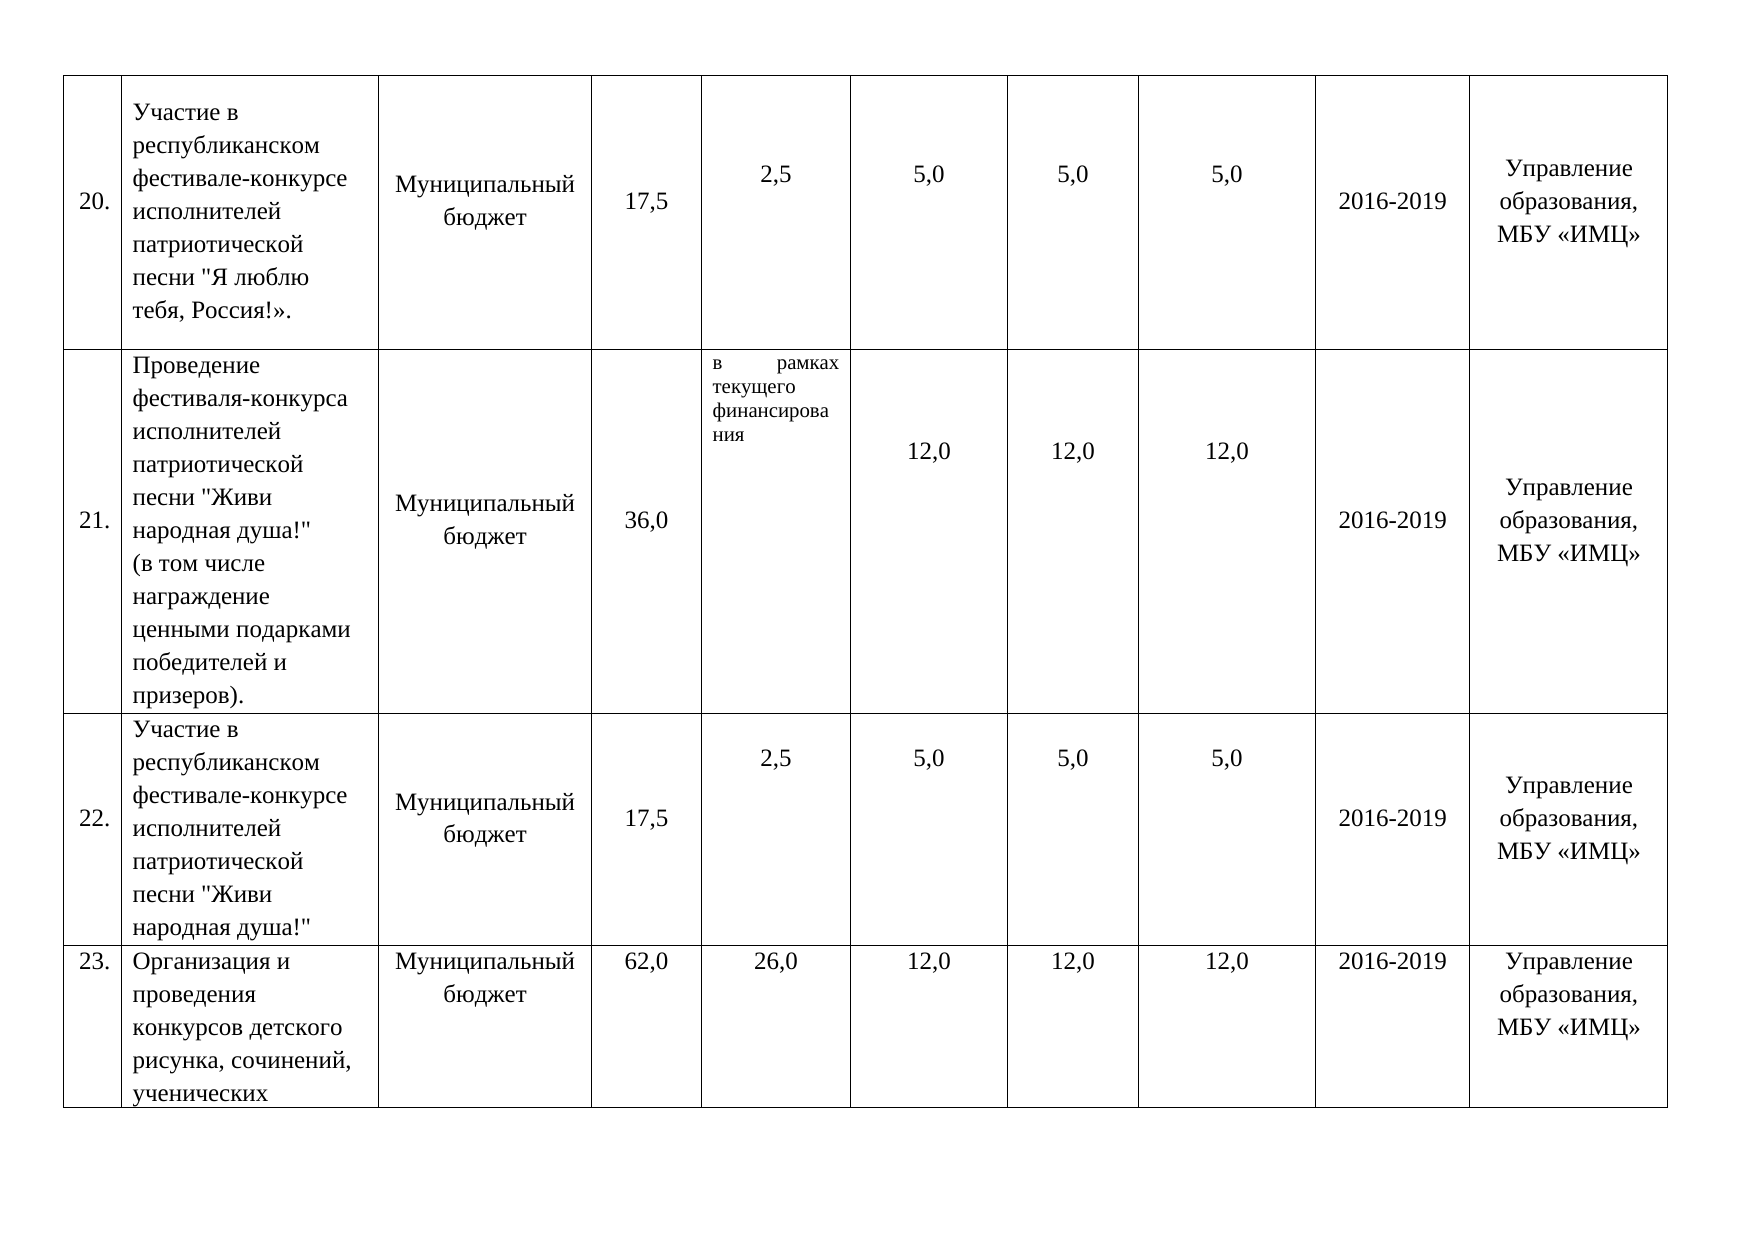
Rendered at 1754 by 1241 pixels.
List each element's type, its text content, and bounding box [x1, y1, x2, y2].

table_cell 36,0 [592, 350, 701, 713]
table_cell Управление образования, МБУ «ИМЦ» [1470, 350, 1667, 713]
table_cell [379, 76, 591, 349]
table_cell 2016-2019 [1316, 946, 1469, 1107]
table_cell 5,0 [1008, 714, 1138, 945]
table_cell 2,5 [702, 714, 850, 945]
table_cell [1470, 76, 1667, 349]
table_cell 5,0 [851, 76, 1007, 349]
table_cell 12,0 [851, 946, 1007, 1107]
table_cell Участие в республиканском фестивале-конкурсе исполнителей патриотической песни "Живи народная душа!" [122, 714, 378, 945]
table_cell 2016-2019 [1316, 350, 1469, 713]
table_cell Управление образования, МБУ «ИМЦ» [1470, 714, 1667, 945]
table_cell 5,0 [1008, 76, 1138, 349]
table_cell Участие в республиканском фестивале-конкурсе исполнителей патриотической песни "Я люблю тебя, Россия!». [122, 76, 378, 349]
table_cell 12,0 [1008, 350, 1138, 713]
table_cell 12,0 [1008, 946, 1138, 1107]
table_cell Муниципальный бюджет [379, 714, 591, 945]
table_cell 12,0 [1139, 350, 1315, 713]
table_cell 23. [64, 946, 121, 1107]
table_cell Муниципальный бюджет [379, 350, 591, 713]
table_cell 20. [64, 76, 121, 349]
table_cell 12,0 [1139, 946, 1315, 1107]
table_cell 5,0 [1139, 76, 1315, 349]
table_cell 5,0 [851, 714, 1007, 945]
table_cell 12,0 [851, 350, 1007, 713]
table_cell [122, 946, 378, 1107]
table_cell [1470, 946, 1667, 1107]
table_cell 17,5 [592, 76, 701, 349]
table_cell 5,0 [1139, 714, 1315, 945]
table_cell Проведение фестиваля-конкурса исполнителей патриотической песни "Живи народная душа!" (в том числе награждение ценными подарками победителей и призеров). [122, 350, 378, 713]
table_cell 26,0 [702, 946, 850, 1107]
table_cell 2,5 [702, 76, 850, 349]
table_cell в рамках текущего финансирования [702, 350, 850, 713]
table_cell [379, 946, 591, 1107]
table_cell 62,0 [592, 946, 701, 1107]
table_cell 22. [64, 714, 121, 945]
table_cell 17,5 [592, 714, 701, 945]
table_cell 21. [64, 350, 121, 713]
table_cell 2016-2019 [1316, 76, 1469, 349]
table_cell 2016-2019 [1316, 714, 1469, 945]
